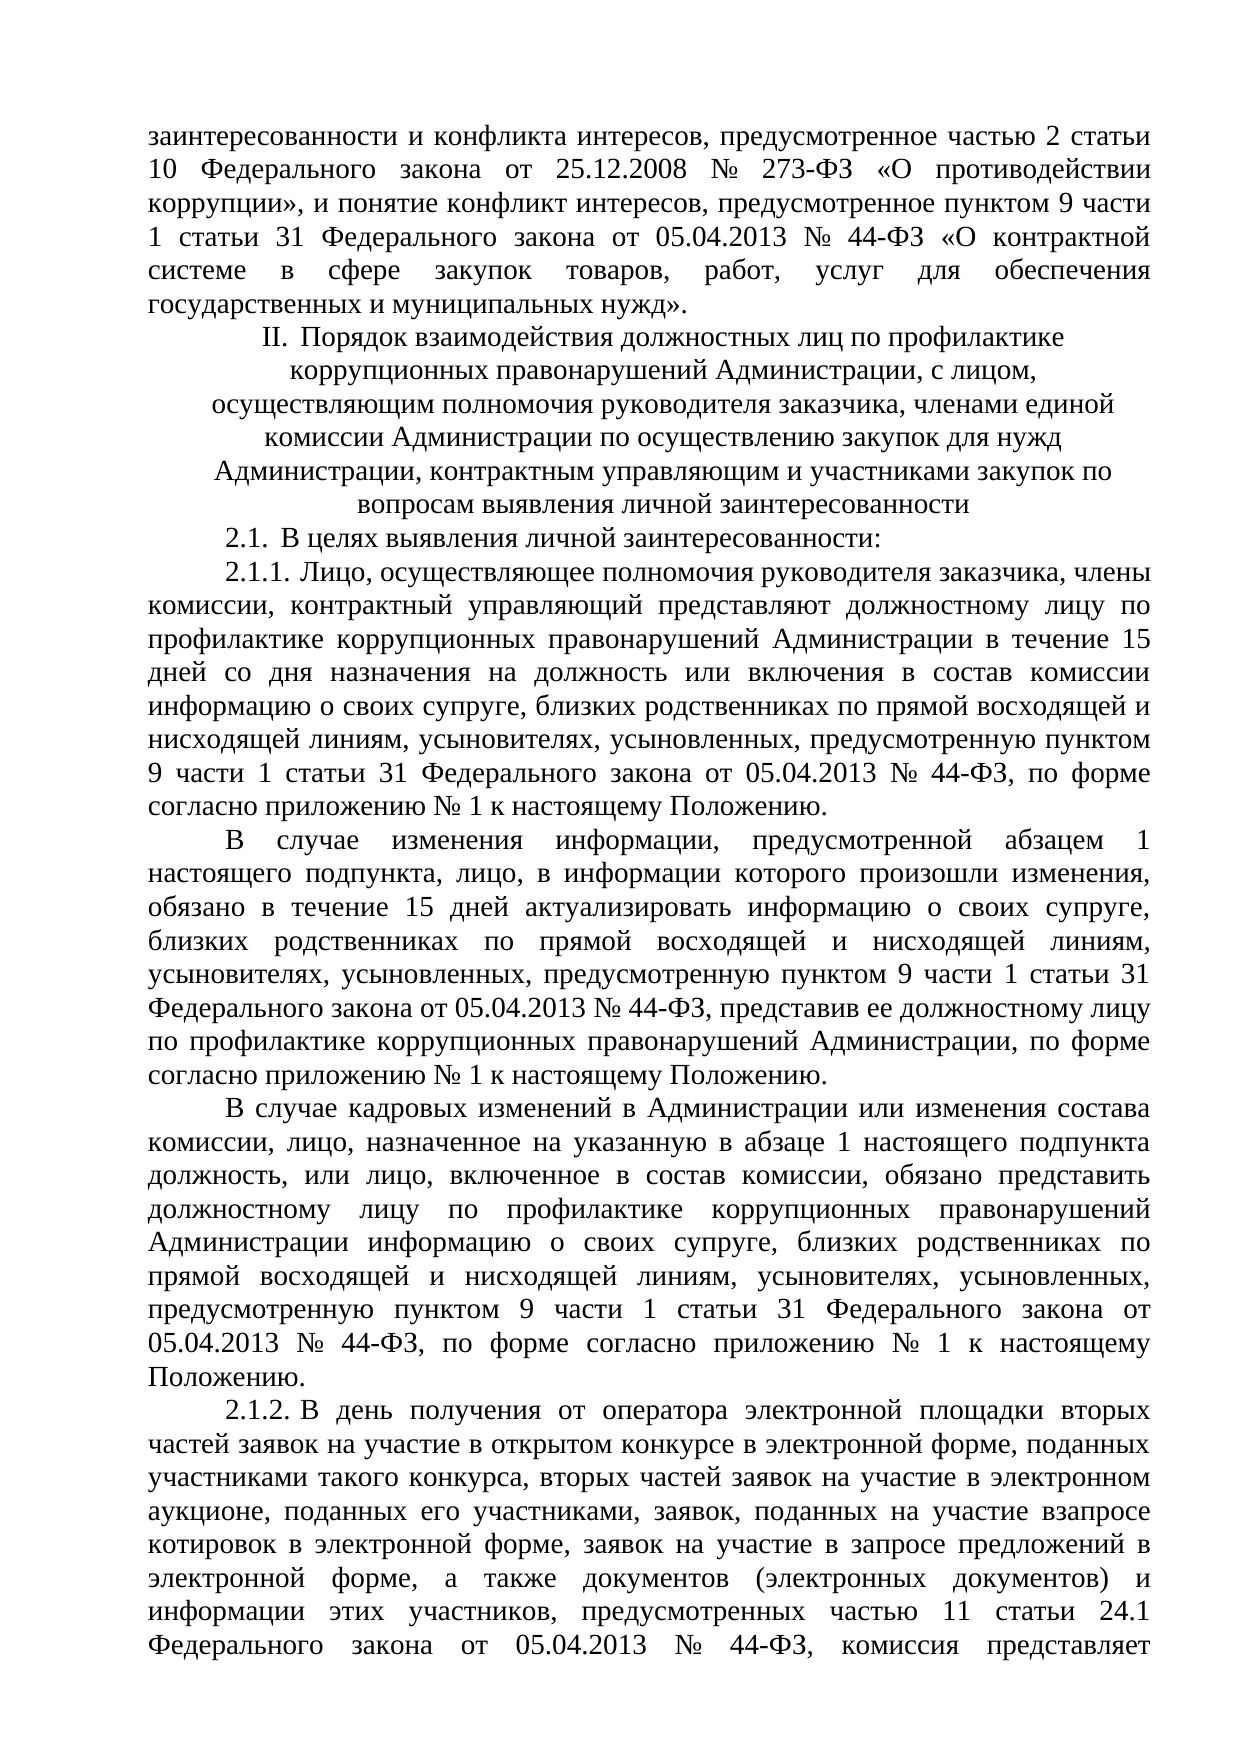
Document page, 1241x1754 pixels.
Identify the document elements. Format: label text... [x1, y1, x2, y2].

text В случае кадровых изменений в Администрации или изменения состава комиссии, лицо, назначенное на указанную в абзаце 1 настоящего подпункта должность, или лицо, включенное в состав комиссии, обязано представить должностному лицу по профилактике коррупционных правонарушений Администрации информацию о своих супруге, близких родственниках по прямой восходящей и нисходящей линиям, усыновителях, усыновленных, предусмотренную пунктом 9 части 1 статьи 31 Федерального закона от 05.04.2013 № 44-ФЗ, по форме согласно приложению № 1 к настоящему Положению. [148, 1091, 1152, 1393]
list Порядок взаимодействия должностных лиц по профилактике коррупционных правонарушений Администрации, с лицом, осуществляющим полномочия руководителя заказчика, членами единой комиссии Администрации по осуществлению закупок для нужд Администрации, контрактным управляющим и участниками закупок по вопросам выявления личной заинтересованности [175, 319, 1152, 521]
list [148, 1393, 1152, 1661]
list В целях выявления личной заинтересованности: [148, 521, 1152, 554]
list Лицо, осуществляющее полномочия руководителя заказчика, члены комиссии, контрактный управляющий представляют должностному лицу по профилактике коррупционных правонарушений Администрации в течение 15 дней со дня назначения на должность или включения в состав комиссии информацию о своих супруге, близких родственниках по прямой восходящей и нисходящей линиям, усыновителях, усыновленных, предусмотренную пунктом 9 части 1 статьи 31 Федерального закона от 05.04.2013 № 44-ФЗ, по форме согласно приложению № 1 к настоящему Положению. [148, 554, 1152, 822]
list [148, 118, 1152, 319]
text В случае изменения информации, предусмотренной абзацем 1 настоящего подпункта, лицо, в информации которого произошли изменения, обязано в течение 15 дней актуализировать информацию о своих супруге, близких родственниках по прямой восходящей и нисходящей линиям, усыновителях, усыновленных, предусмотренную пунктом 9 части 1 статьи 31 Федерального закона от 05.04.2013 № 44-ФЗ, представив ее должностному лицу по профилактике коррупционных правонарушений Администрации, по форме согласно приложению № 1 к настоящему Положению. [148, 822, 1152, 1091]
